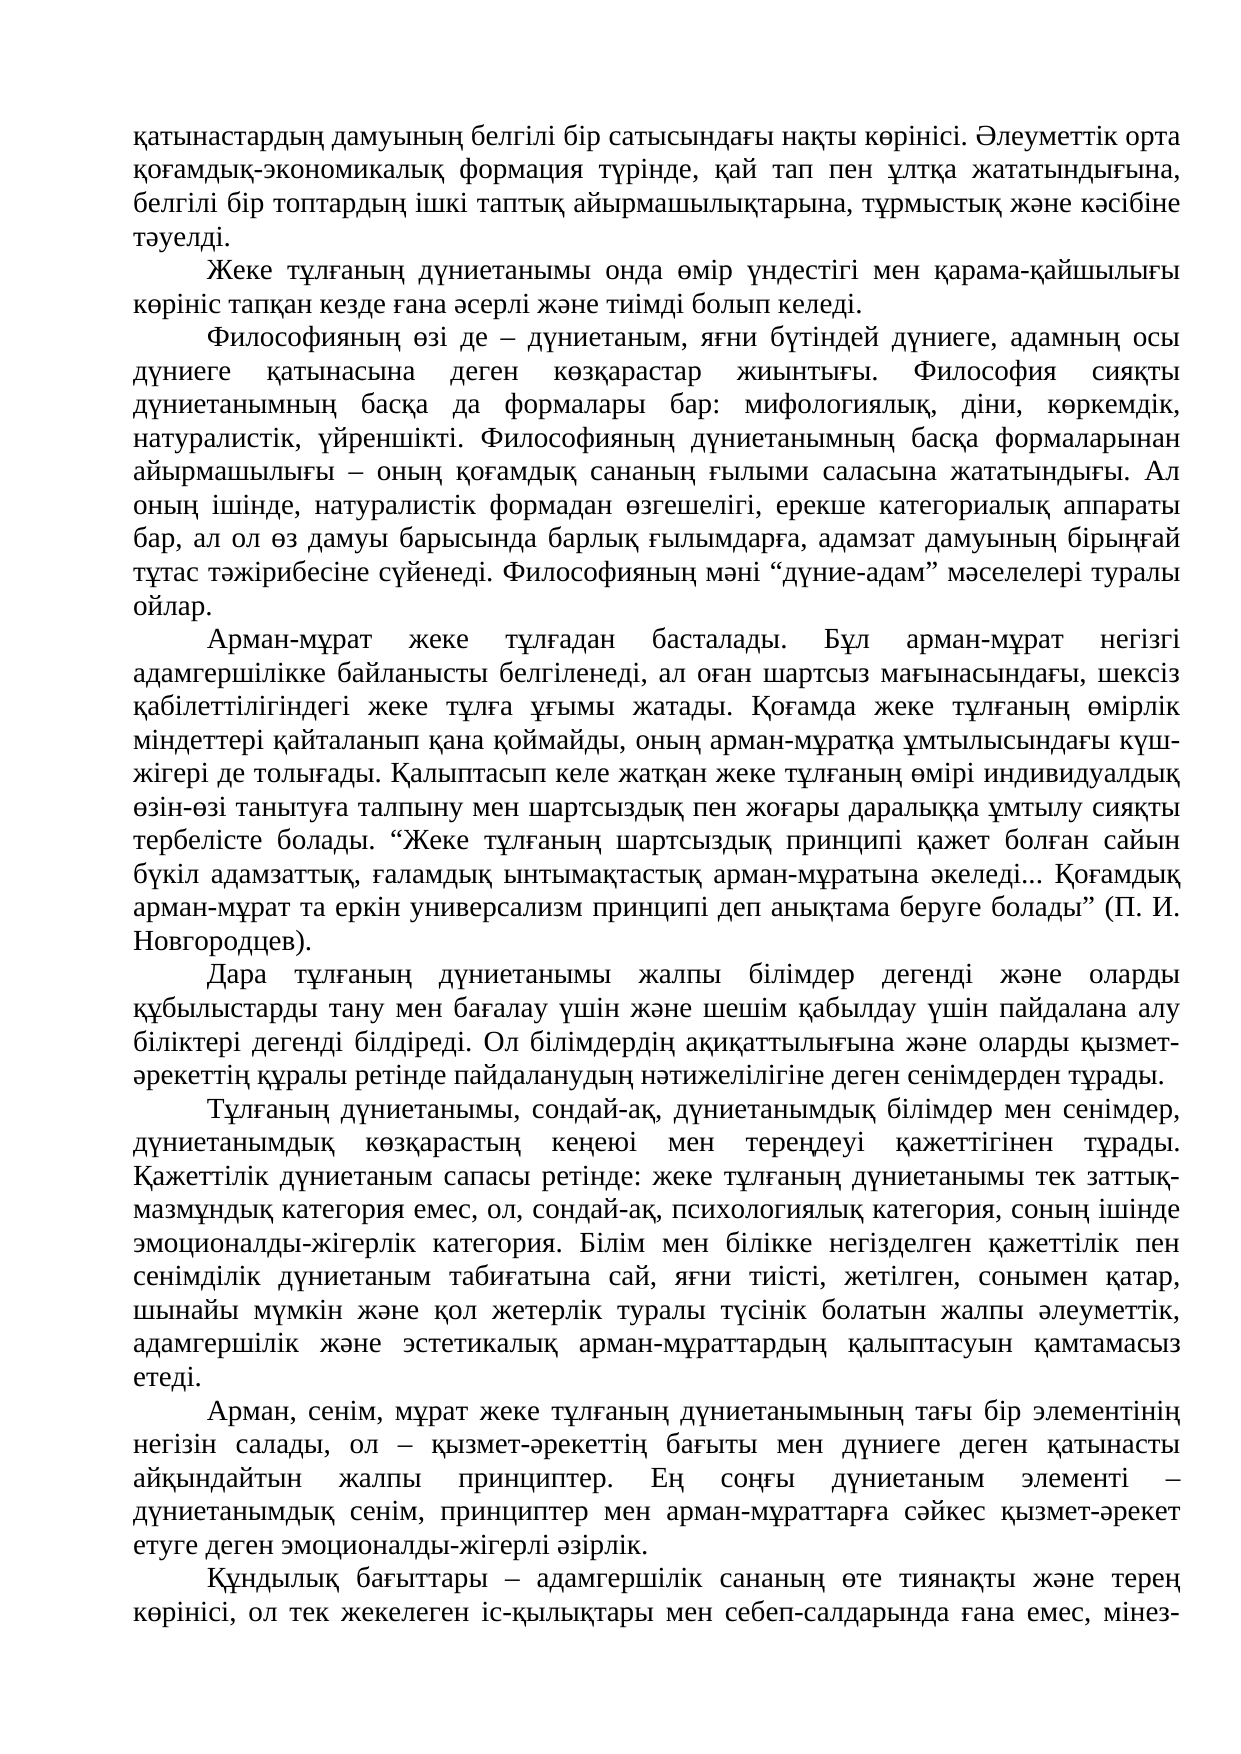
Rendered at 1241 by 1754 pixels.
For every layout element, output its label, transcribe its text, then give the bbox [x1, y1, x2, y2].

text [74, 1560, 1181, 1627]
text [74, 118, 1181, 252]
text Тұлғаның дүниетанымы, сондай-ақ, дүниетанымдық білімдер мен сенімдер, дүниетанымдық көзқарастың кеңеюі мен тереңдеуі қажеттігінен тұрады. Қажеттілік дүниетаным сапасы ретінде: жеке тұлғаның дүниетанымы тек заттық-мазмұндық категория емес, ол, сондай-ақ, психологиялық категория, соның ішінде эмоционалды-жігерлік категория. Білім мен білікке негізделген қажеттілік пен сенімділік дүниетаным табиғатына сай, яғни тиісті, жетілген, сонымен қатар, шынайы мүмкін және қол жетерлік туралы түсінік болатын жалпы әлеуметтік, адамгершілік және эстетикалық арман-мұраттардың қалыптасуын қамтамасыз етеді. [74, 1091, 1181, 1393]
text Философияның өзі де – дүниетаным, яғни бүтіндей дүниеге, адамның осы дүниеге қатынасына деген көзқарастар жиынтығы. Философия сияқты дүниетанымның басқа да формалары бар: мифологиялық, діни, көркемдік, натуралистік, үйреншікті. Философияның дүниетанымның басқа формаларынан айырмашылығы – оның қоғамдық сананың ғылыми саласына жататындығы. Ал оның ішінде, натуралистік формадан өзгешелігі, ерекше категориалық аппараты бар, ал ол өз дамуы барысында барлық ғылымдарға, адамзат дамуының бірыңғай тұтас тәжірибесіне сүйенеді. Философияның мәні “дүние-адам” мәселелері туралы ойлар. [74, 319, 1181, 621]
text Арман-мұрат жеке тұлғадан басталады. Бұл арман-мұрат негізгі адамгершілікке байланысты белгіленеді, ал оған шартсыз мағынасындағы, шексіз қабілеттілігіндегі жеке тұлға ұғымы жатады. Қоғамда жеке тұлғаның өмірлік міндеттері қайталанып қана қоймайды, оның арман-мұратқа ұмтылысындағы күш-жігері де толығады. Қалыптасып келе жатқан жеке тұлғаның өмірі индивидуалдық өзін-өзі танытуға талпыну мен шартсыздық пен жоғары даралыққа ұмтылу сияқты тербелісте болады. “Жеке тұлғаның шартсыздық принципі қажет болған сайын бүкіл адамзаттық, ғаламдық ынтымақтастық арман-мұратына әкеледі... Қоғамдық арман-мұрат та еркін универсализм принципі деп анықтама беруге болады” (П. И. Новгородцев). [74, 621, 1181, 957]
text Дара тұлғаның дүниетанымы жалпы білімдер дегенді және оларды құбылыстарды тану мен бағалау үшін және шешім қабылдау үшін пайдалана алу біліктері дегенді білдіреді. Ол білімдердің ақиқаттылығына және оларды қызмет-әрекеттің құралы ретінде пайдаланудың нәтижелілігіне деген сенімдерден тұрады. [74, 957, 1181, 1091]
text Жеке тұлғаның дүниетанымы онда өмір үндестігі мен қарама-қайшылығы көрініс тапқан кезде ғана әсерлі және тиімді болып келеді. [74, 252, 1181, 319]
text Арман, сенім, мұрат жеке тұлғаның дүниетанымының тағы бір элементінің негізін салады, ол – қызмет-әрекеттің бағыты мен дүниеге деген қатынасты айқындайтын жалпы принциптер. Ең соңғы дүниетаным элементі – дүниетанымдық сенім, принциптер мен арман-мұраттарға сәйкес қызмет-әрекет етуге деген эмоционалды-жігерлі әзірлік. [74, 1393, 1181, 1560]
